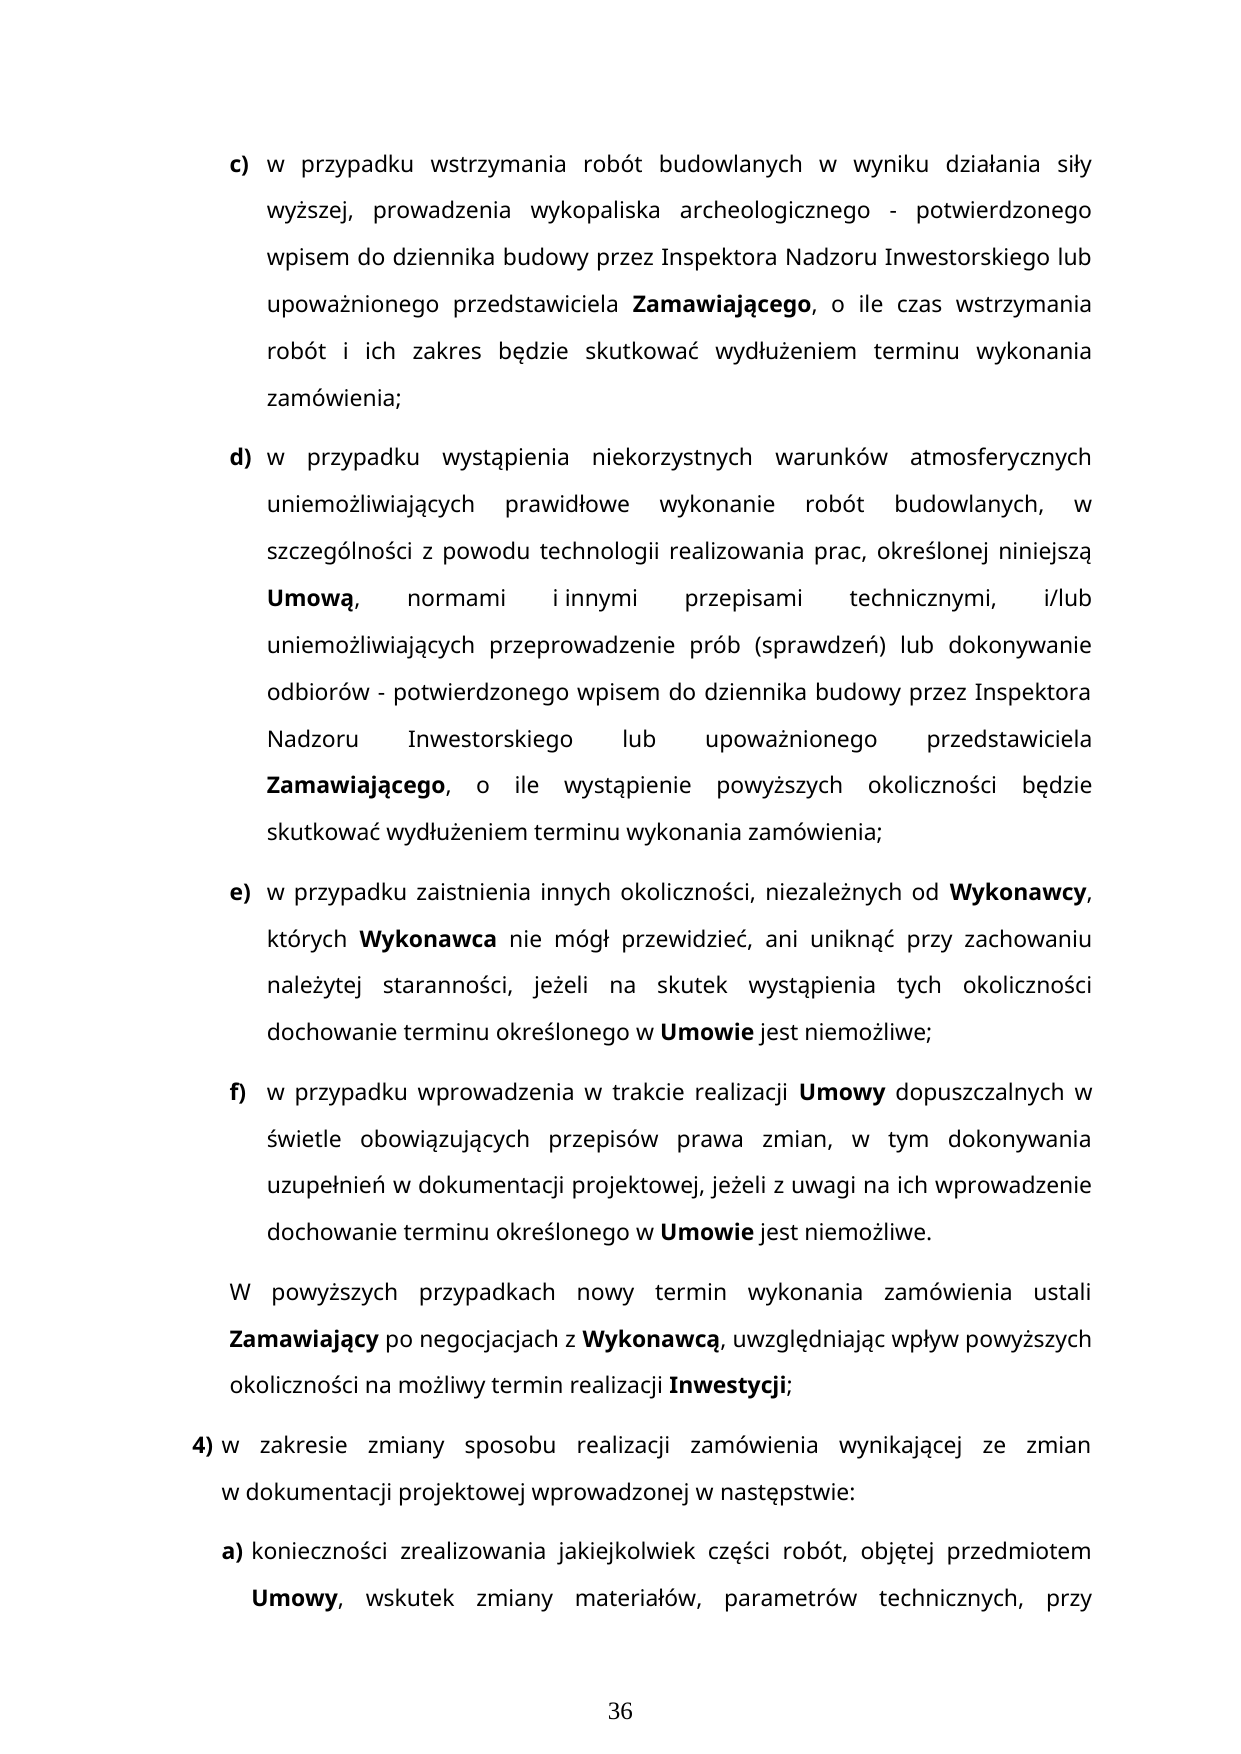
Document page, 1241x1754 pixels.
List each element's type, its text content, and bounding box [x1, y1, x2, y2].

list w przypadku zaistnienia innych okoliczności, niezależnych od Wykonawcy, których Wykonawca nie mógł przewidzieć, ani uniknąć przy zachowaniu należytej staranności, jeżeli na skutek wystąpienia tych okoliczności dochowanie terminu określonego w Umowie jest niemożliwe; [229, 876, 1093, 1048]
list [221, 1535, 1093, 1613]
list w zakresie zmiany sposobu realizacji zamówienia wynikającej ze zmian w dokumentacji projektowej wprowadzonej w następstwie: [192, 1429, 1093, 1507]
text W powyższych przypadkach nowy termin wykonania zamówienia ustali Zamawiający po negocjacjach z Wykonawcą, uwzględniając wpływ powyższych okoliczności na możliwy termin realizacji Inwestycji; [229, 1276, 1093, 1401]
list w przypadku wystąpienia niekorzystnych warunków atmosferycznych uniemożliwiających prawidłowe wykonanie robót budowlanych, w szczególności z powodu technologii realizowania prac, określonej niniejszą Umową, normami i innymi przepisami technicznymi, i/lub uniemożliwiających przeprowadzenie prób (sprawdzeń) lub dokonywanie odbiorów - potwierdzonego wpisem do dziennika budowy przez Inspektora Nadzoru Inwestorskiego lub upoważnionego przedstawiciela Zamawiającego, o ile wystąpienie powyższych okoliczności będzie skutkować wydłużeniem terminu wykonania zamówienia; [229, 441, 1093, 848]
list w przypadku wprowadzenia w trakcie realizacji Umowy dopuszczalnych w świetle obowiązujących przepisów prawa zmian, w tym dokonywania uzupełnień w dokumentacji projektowej, jeżeli z uwagi na ich wprowadzenie dochowanie terminu określonego w Umowie jest niemożliwe. [229, 1076, 1093, 1248]
list w przypadku wstrzymania robót budowlanych w wyniku działania siły wyższej, prowadzenia wykopaliska archeologicznego - potwierdzonego wpisem do dziennika budowy przez Inspektora Nadzoru Inwestorskiego lub upoważnionego przedstawiciela Zamawiającego, o ile czas wstrzymania robót i ich zakres będzie skutkować wydłużeniem terminu wykonania zamówienia; [229, 148, 1093, 413]
